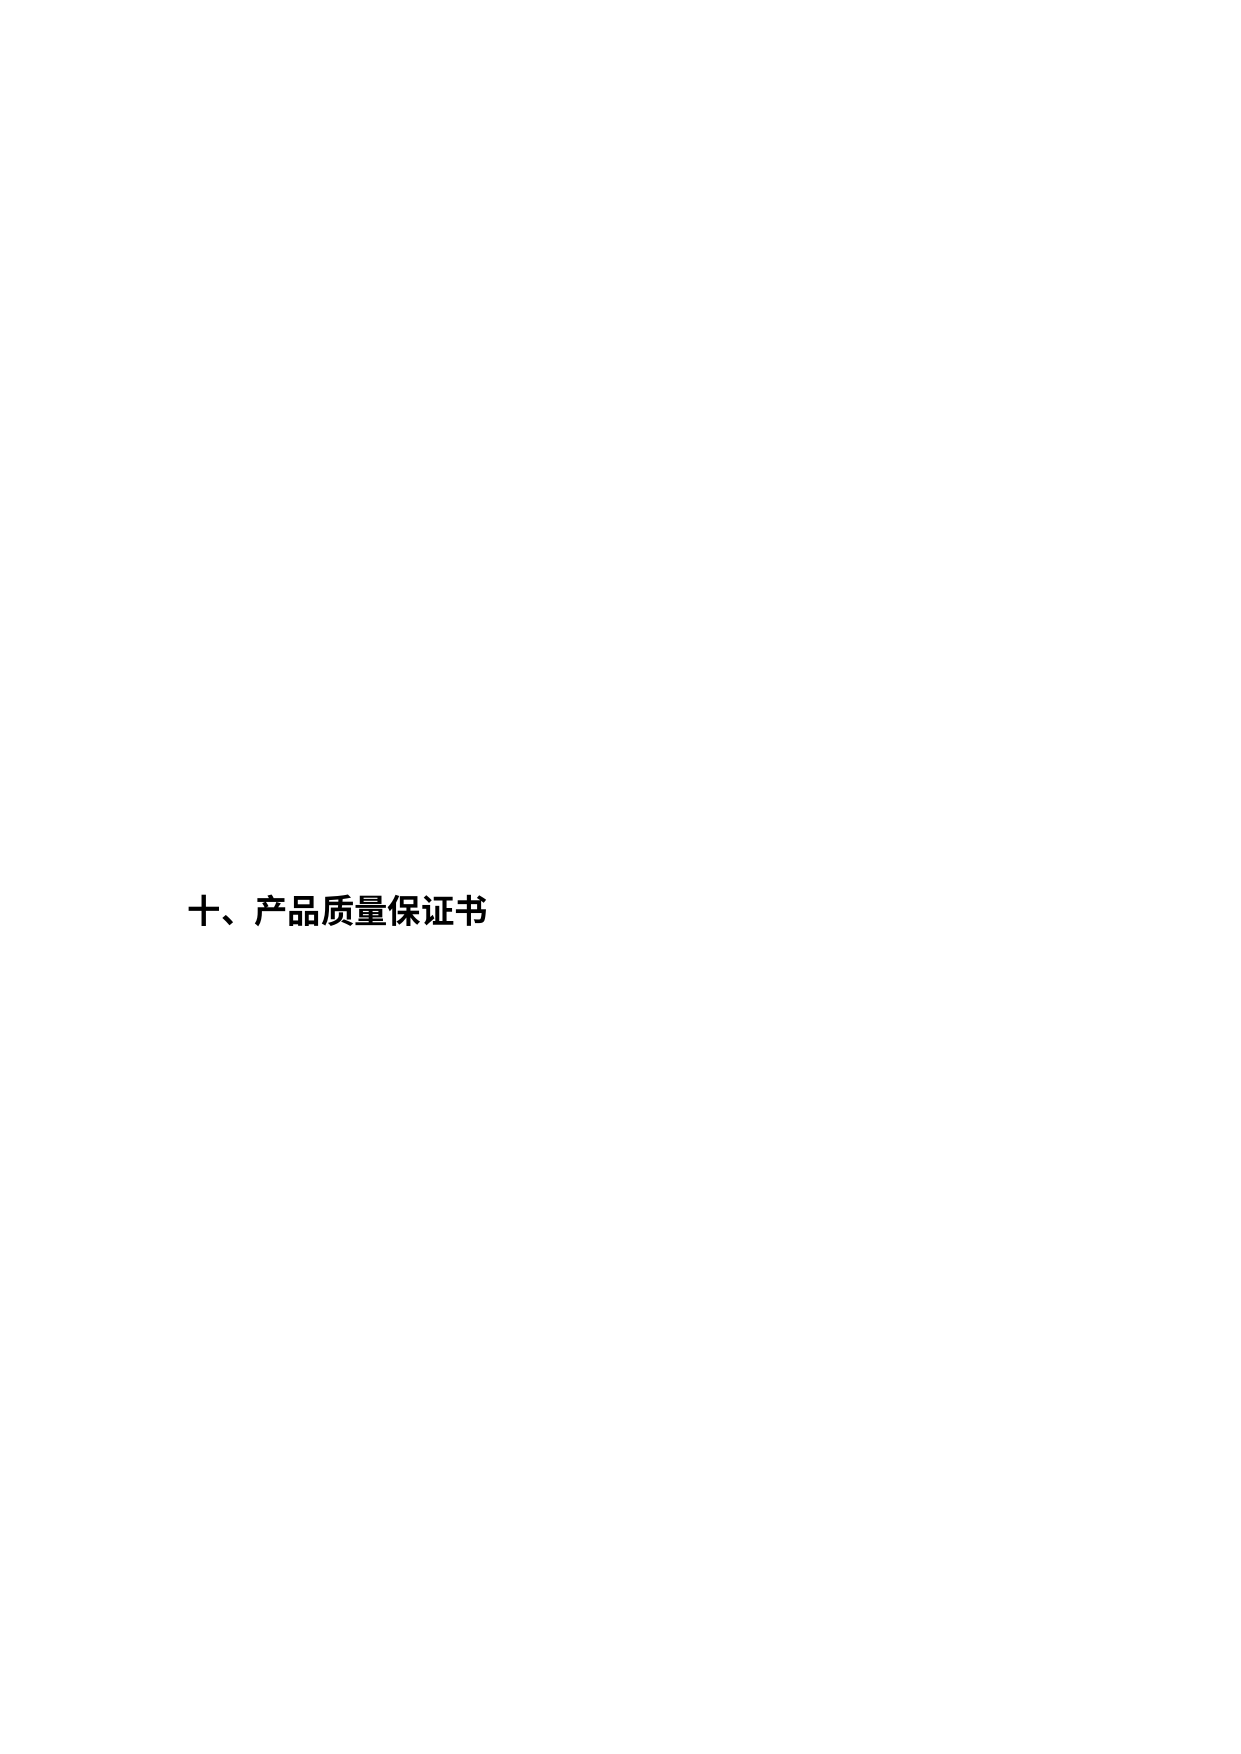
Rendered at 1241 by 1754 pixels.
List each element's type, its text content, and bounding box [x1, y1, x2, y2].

text 十、产品质量保证书 [187, 877, 1053, 942]
